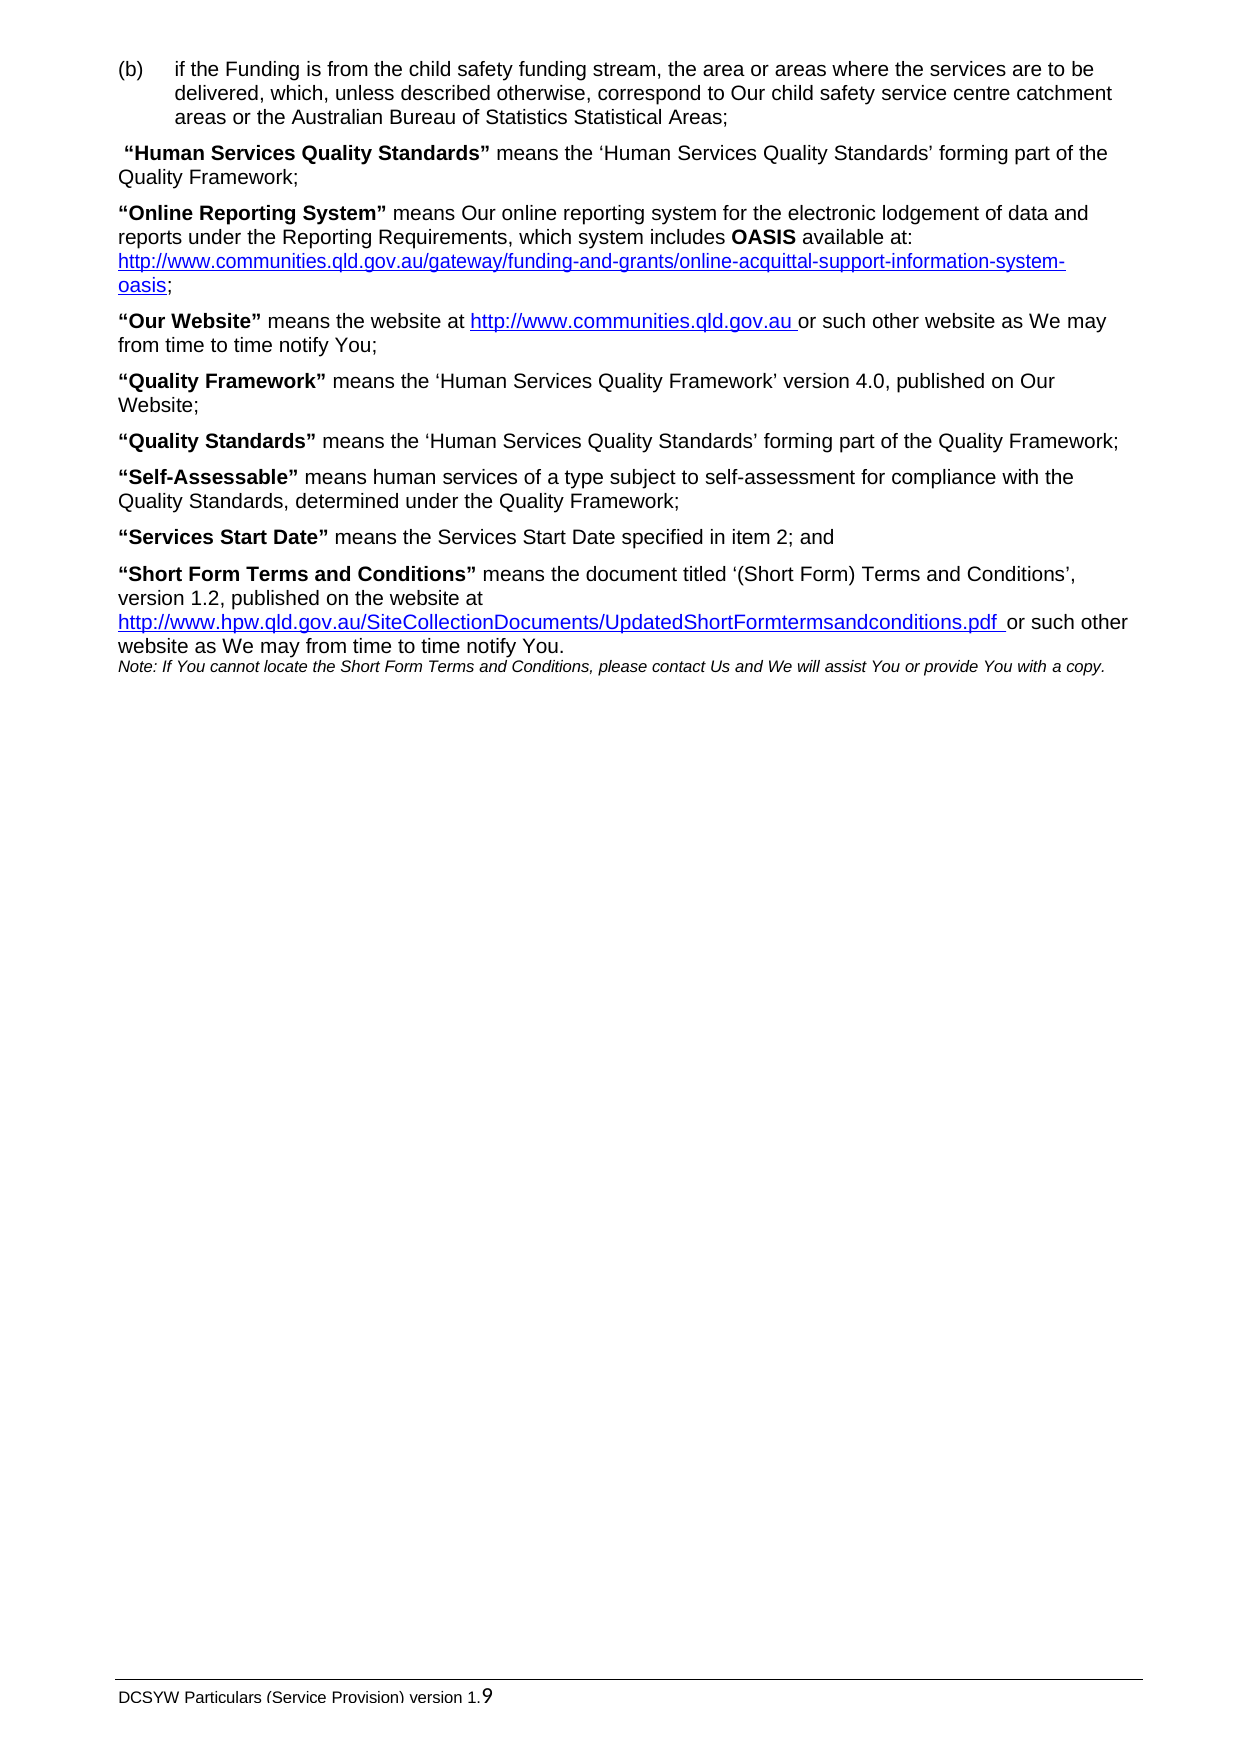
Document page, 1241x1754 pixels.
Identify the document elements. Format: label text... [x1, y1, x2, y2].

list if the Funding is from the child safety funding stream, the area or areas where the services are to be delivered, which, unless described otherwise, correspond to Our child safety service centre catchment areas or the Australian Bureau of Statistics Statistical Areas; [118, 57, 1113, 129]
text “Human Services Quality Standards” means the ‘Human Services Quality Standards’ forming part of the Quality Framework; [118, 141, 1124, 189]
text “Our Website” means the website at http://www.communities.qld.gov.au or such other website as We may from time to time notify You; [118, 309, 1113, 357]
text “Services Start Date” means the Services Start Date specified in item 2; and [118, 525, 1155, 549]
text “Quality Framework” means the ‘Human Services Quality Framework’ version 4.0, published on Our Website; [118, 369, 1124, 417]
text “Self-Assessable” means human services of a type subject to self-assessment for compliance with the Quality Standards, determined under the Quality Framework; [118, 465, 1124, 513]
text “Quality Standards” means the ‘Human Services Quality Standards’ forming part of the Quality Framework; [118, 429, 1155, 453]
text “Online Reporting System” means Our online reporting system for the electronic lodgement of data and reports under the Reporting Requirements, which system includes OASIS available at: http://www.communities.qld.gov.au/gateway/funding-and-grants/online-acquittal-support-information-system- oasis; [118, 201, 1117, 297]
text “Short Form Terms and Conditions” means the document titled ‘(Short Form) Terms and Conditions’, version 1.2, published on the website at http://www.hpw.qld.gov.au/SiteCollectionDocuments/UpdatedShortFormtermsandconditions.pdf or such other website as We may from time to time notify You. [118, 562, 1133, 657]
text Note: If You cannot locate the Short Form Terms and Conditions, please contact Us and We will assist You or provide You with a copy. [118, 657, 1155, 676]
